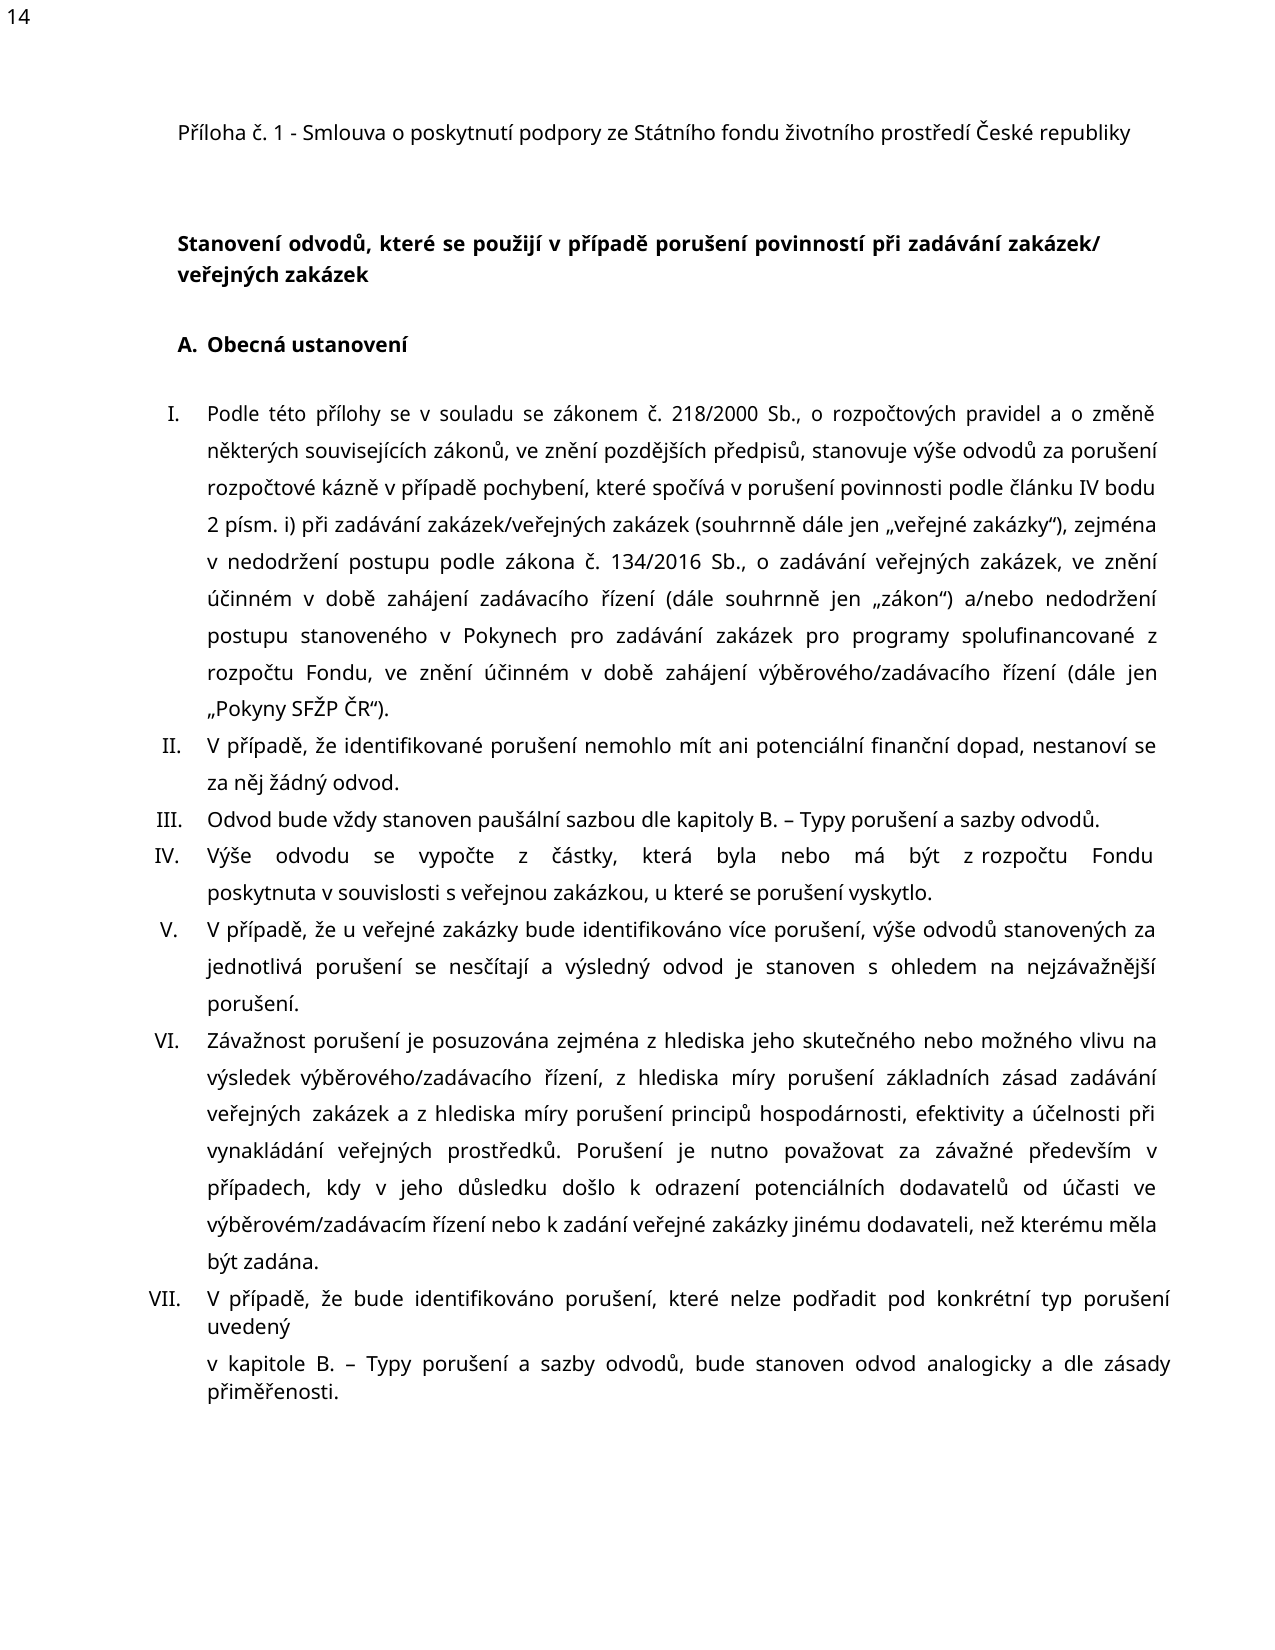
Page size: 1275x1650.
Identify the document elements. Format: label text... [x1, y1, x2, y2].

text Příloha č. 1 - Smlouva o poskytnutí podpory ze Státního fondu životního prostředí České republiky [177, 118, 1171, 146]
list V případě, že u veřejné zakázky bude identifikováno více porušení, výše odvodů stanovených za jednotlivá porušení se nesčítají a výsledný odvod je stanoven s ohledem na nejzávažnější porušení. [160, 915, 1157, 1017]
text v kapitole B. – Typy porušení a sazby odvodů, bude stanoven odvod analogicky a dle zásady přiměřenosti. [207, 1349, 1171, 1406]
list V případě, že bude identifikováno porušení, které nelze podřadit pod konkrétní typ porušení uvedený [149, 1284, 1171, 1341]
list Podle této přílohy se v souladu se zákonem č. 218/2000 Sb., o rozpočtových pravidel a o změně některých souvisejících zákonů, ve znění pozdějších předpisů, stanovuje výše odvodů za porušení rozpočtové kázně v případě pochybení, které spočívá v porušení povinnosti podle článku IV bodu 2 písm. i) při zadávání zakázek/veřejných zakázek (souhrnně dále jen „veřejné zakázky“), zejména v nedodržení postupu podle zákona č. 134/2016 Sb., o zadávání veřejných zakázek, ve znění účinném v době zahájení zadávacího řízení (dále souhrnně jen „zákon“) a/nebo nedodržení postupu stanoveného v Pokynech pro zadávání zakázek pro programy spolufinancované z rozpočtu Fondu, ve znění účinném v době zahájení výběrového/zadávacího řízení (dále jen „Pokyny SFŽP ČR“). [167, 399, 1157, 723]
list V případě, že identifikované porušení nemohlo mít ani potenciální finanční dopad, nestanoví se za něj žádný odvod. [162, 732, 1157, 797]
list Odvod bude vždy stanoven paušální sazbou dle kapitoly B. – Typy porušení a sazby odvodů. [156, 805, 1171, 833]
subtitle Stanovení odvodů, které se použijí v případě porušení povinností při zadávání zakázek/ veřejných zakázek [177, 229, 1171, 289]
list Závažnost porušení je posuzována zejména z hlediska jeho skutečného nebo možného vlivu na výsledek výběrového/zadávacího řízení, z hlediska míry porušení základních zásad zadávání veřejných zakázek a z hlediska míry porušení principů hospodárnosti, efektivity a účelnosti při vynakládání veřejných prostředků. Porušení je nutno považovat za závažné především v případech, kdy v jeho důsledku došlo k odrazení potenciálních dodavatelů od účasti ve výběrovém/zadávacím řízení nebo k zadání veřejné zakázky jinému dodavateli, než kterému měla být zadána. [154, 1026, 1157, 1275]
list Výše odvodu se vypočte z částky, která byla nebo má být z rozpočtu Fondu poskytnuta v souvislosti s veřejnou zakázkou, u které se porušení vyskytlo. [154, 841, 1157, 907]
list Obecná ustanovení [177, 330, 1171, 358]
